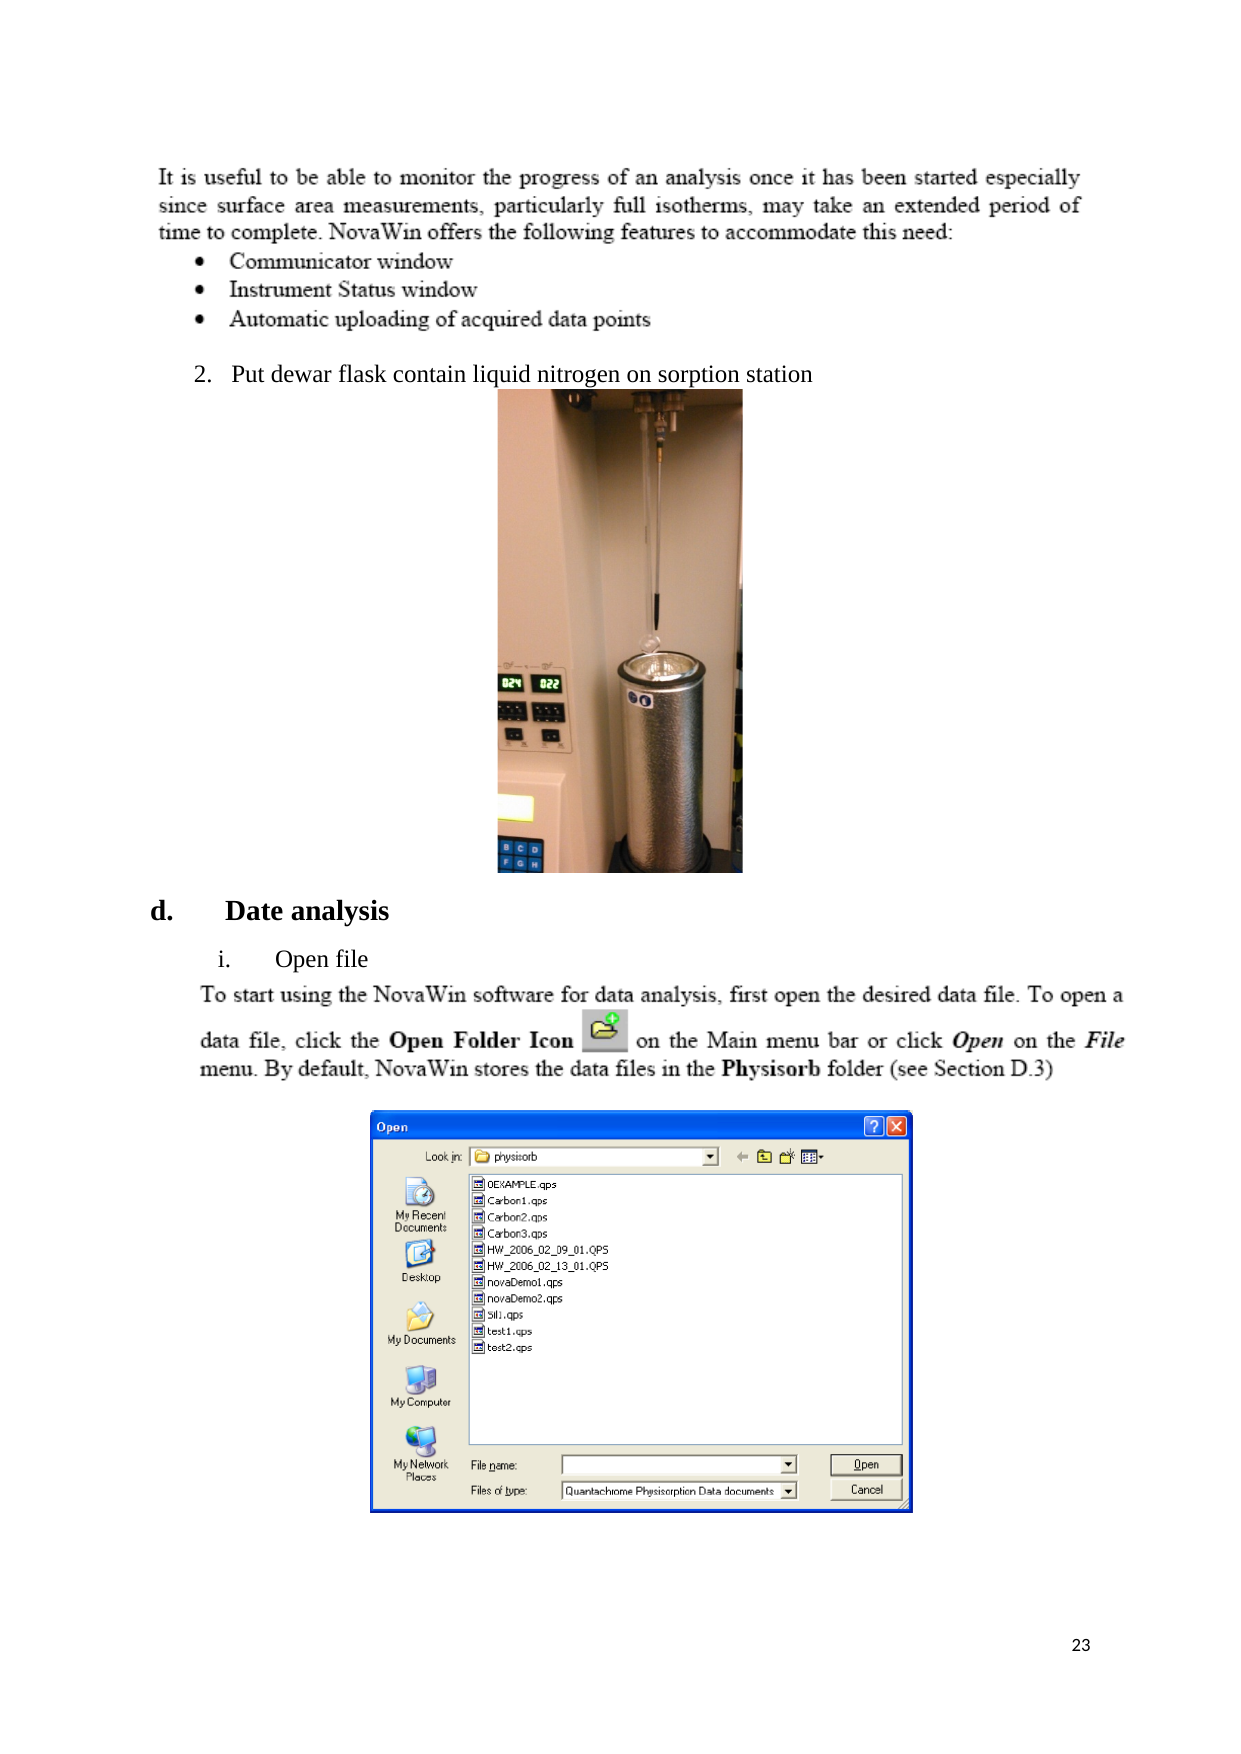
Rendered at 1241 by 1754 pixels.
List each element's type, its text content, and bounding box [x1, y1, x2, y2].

picture [497, 389, 743, 873]
list Date analysis [150, 877, 1090, 942]
list Open file [231, 942, 1090, 974]
list Put dewar flask contain liquid nitrogen on sorption station [194, 357, 1090, 389]
